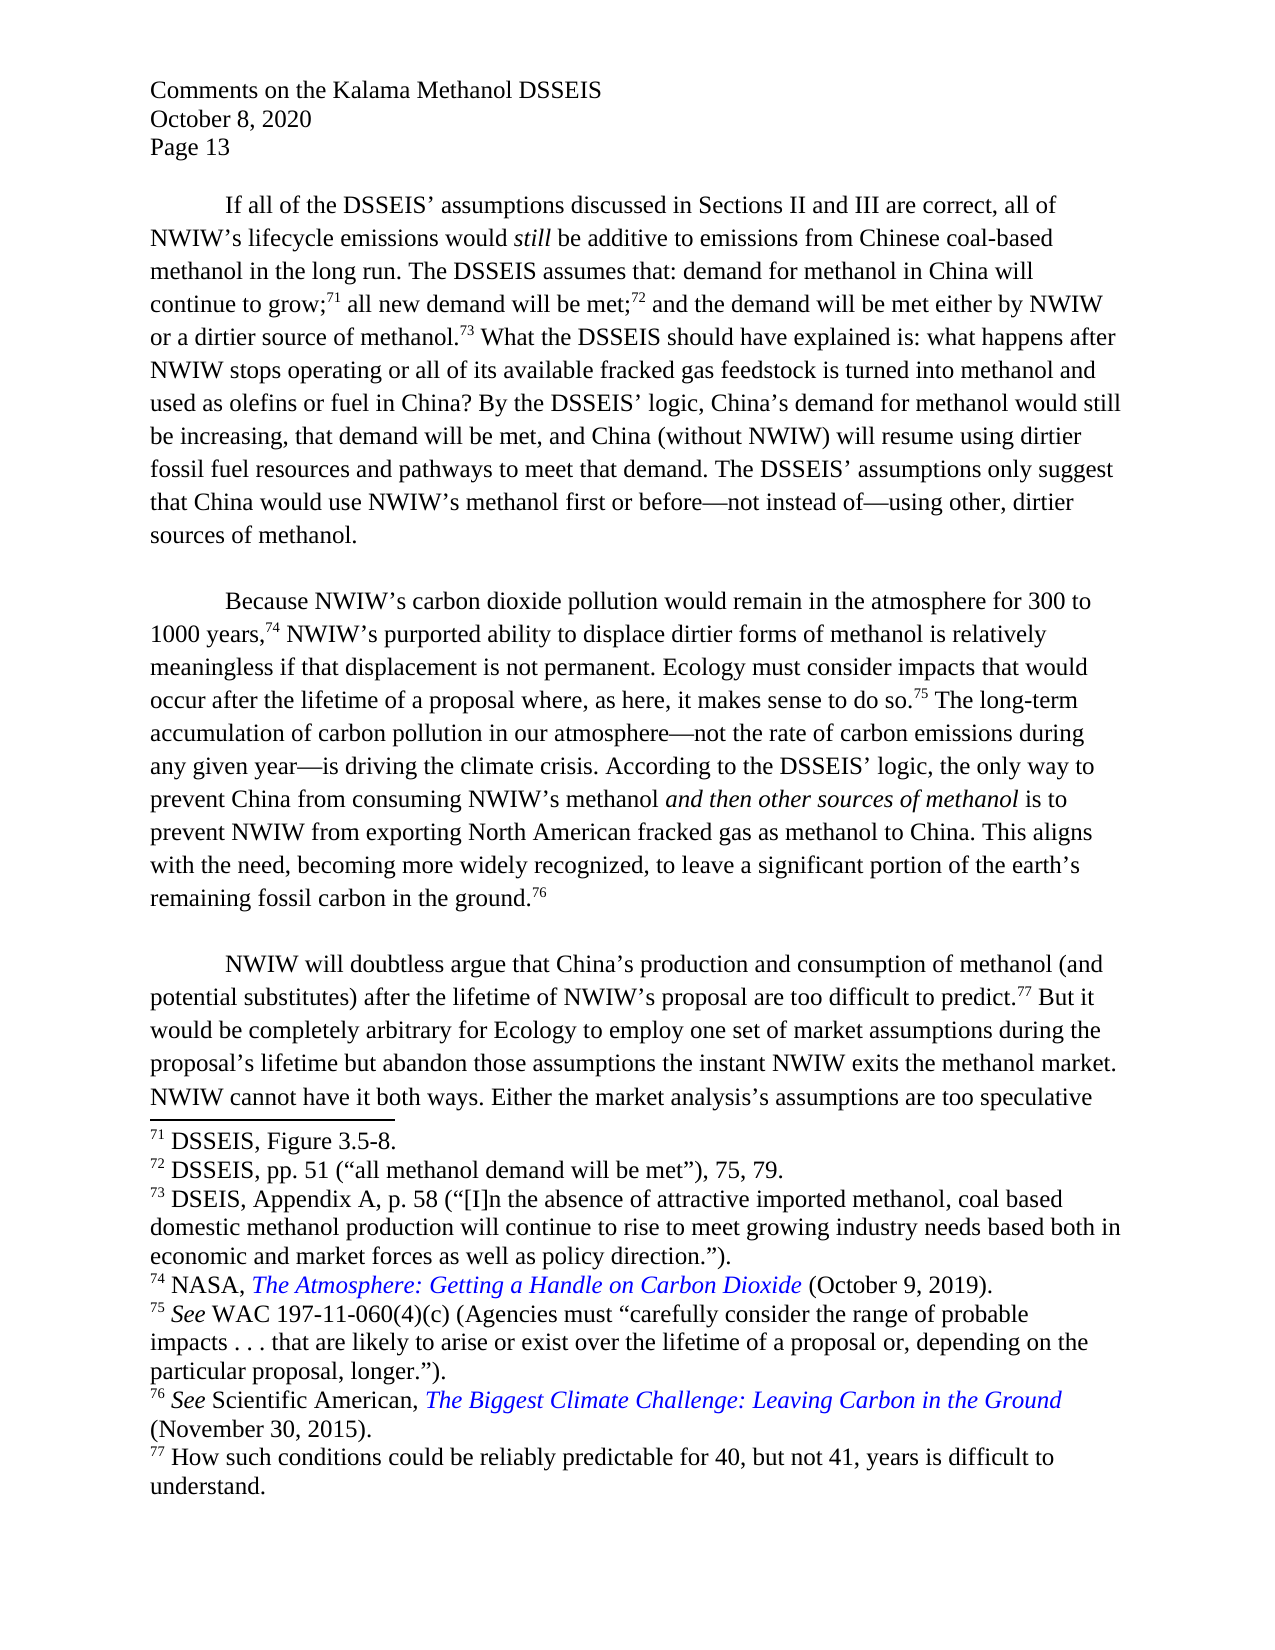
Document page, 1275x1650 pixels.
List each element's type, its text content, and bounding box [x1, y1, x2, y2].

text Because NWIW’s carbon dioxide pollution would remain in the atmosphere for 300 to 1000 years, NWIW’s purported ability to displace dirtier forms of methanol is relatively meaningless if that displacement is not permanent. Ecology must consider impacts that would occur after the lifetime of a proposal where, as here, it makes sense to do so. The long-term accumulation of carbon pollution in our atmosphere—not the rate of carbon emissions during any given year—is driving the climate crisis. According to the DSSEIS’ logic, the only way to prevent China from consuming NWIW’s methanol and then other sources of methanol is to prevent NWIW from exporting North American fracked gas as methanol to China. This aligns with the need, becoming more widely recognized, to leave a significant portion of the earth’s remaining fossil carbon in the ground. [150, 586, 1125, 912]
text NWIW will doubtless argue that China’s production and consumption of methanol (and potential substitutes) after the lifetime of NWIW’s proposal are too difficult to predict. But it would be completely arbitrary for Ecology to employ one set of market assumptions during the proposal’s lifetime but abandon those assumptions the instant NWIW exits the methanol market. NWIW cannot have it both ways. Either the market analysis’s assumptions are too speculative (in which case the displacement theory should be removed from the SSEIS) or those assumptions are reliable (in which case displacement would not occur in the long run). Under either analytical approach, the climate pollution caused by NWIW’s proposal would add to—not displace—pollution from other types of methanol production. [150, 949, 1125, 1110]
text If all of the DSSEIS’ assumptions discussed in Sections II and III are correct, all of NWIW’s lifecycle emissions would still be additive to emissions from Chinese coal-based methanol in the long run. The DSSEIS assumes that: demand for methanol in China will continue to grow; all new demand will be met; and the demand will be met either by NWIW or a dirtier source of methanol. What the DSSEIS should have explained is: what happens after NWIW stops operating or all of its available fracked gas feedstock is turned into methanol and used as olefins or fuel in China? By the DSSEIS’ logic, China’s demand for methanol would still be increasing, that demand will be met, and China (without NWIW) will resume using dirtier fossil fuel resources and pathways to meet that demand. The DSSEIS’ assumptions only suggest that China would use NWIW’s methanol first or before—not instead of—using other, dirtier sources of methanol. [150, 190, 1125, 549]
